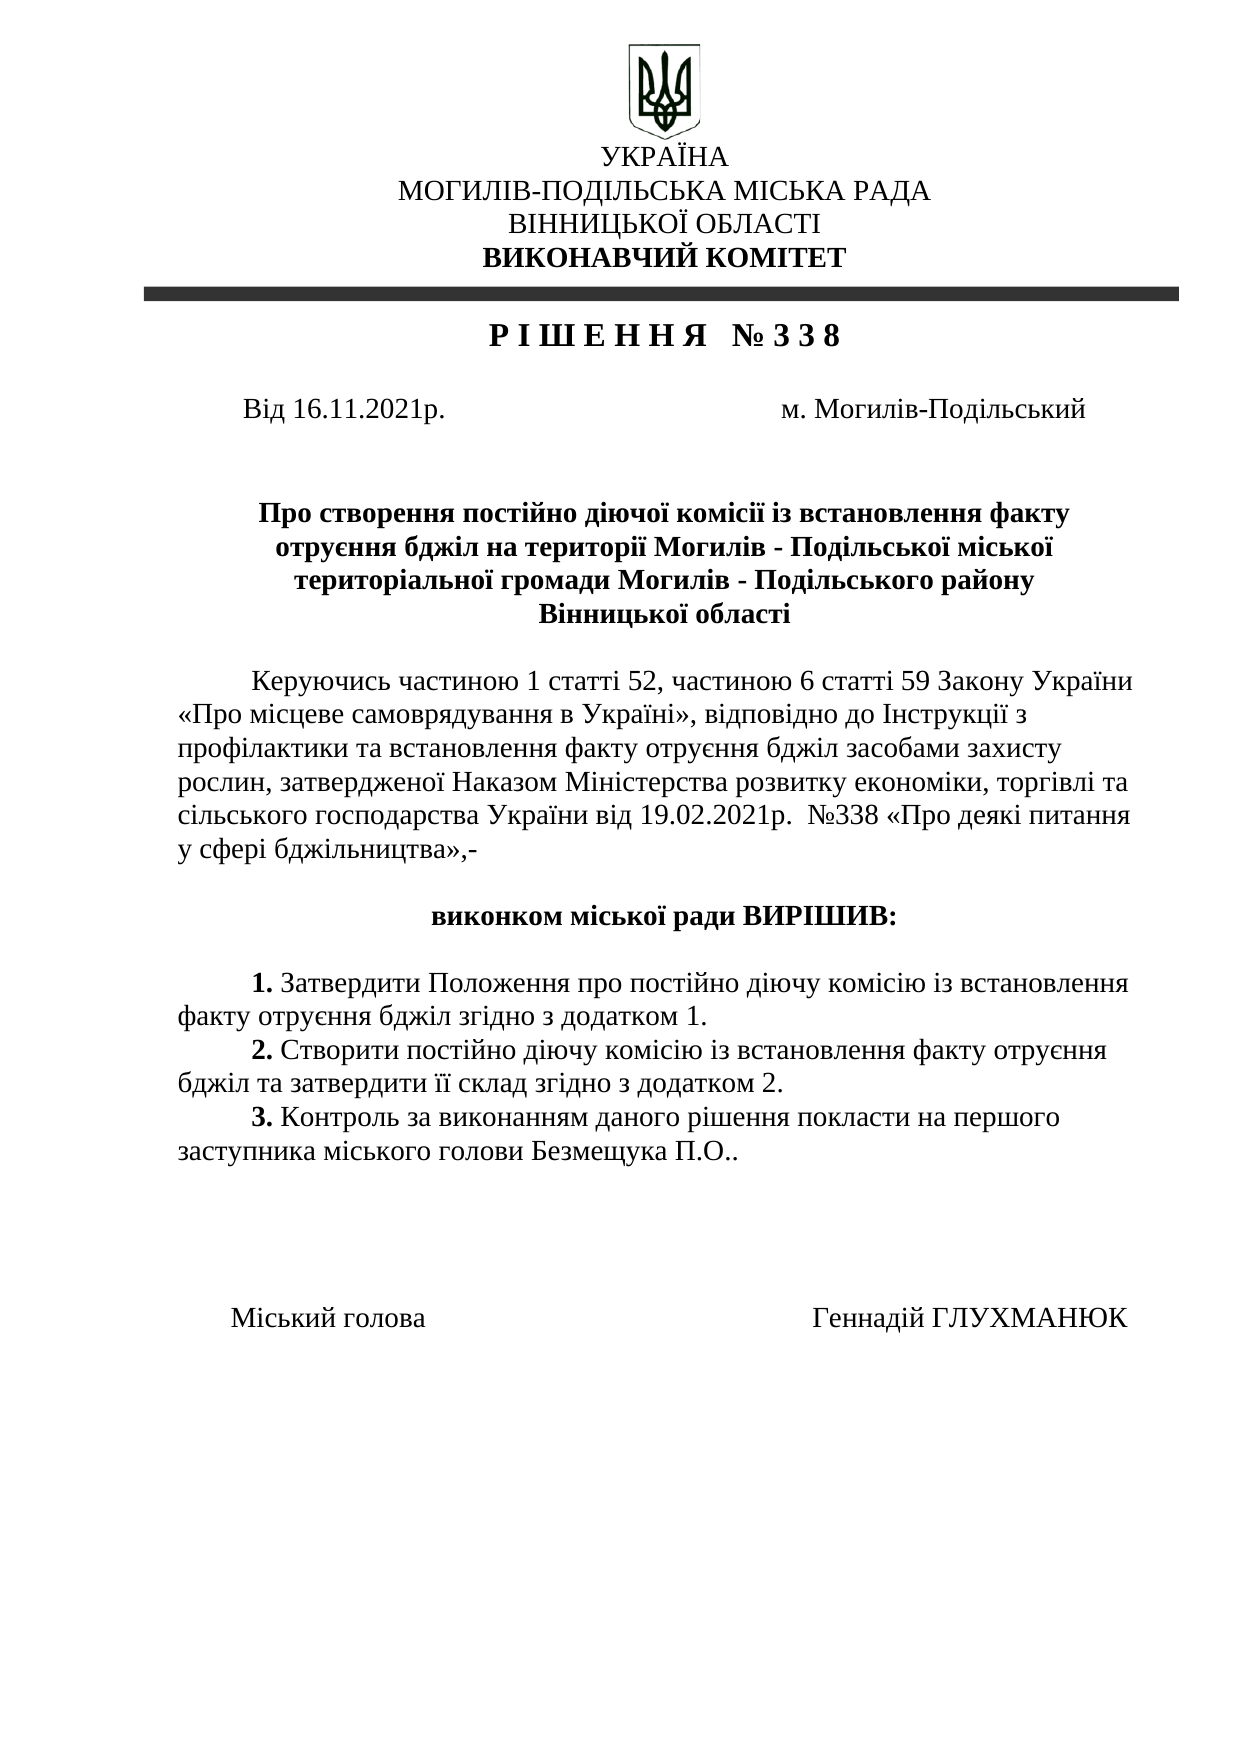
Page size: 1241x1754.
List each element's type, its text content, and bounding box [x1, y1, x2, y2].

text Керуючись частиною 1 статті 52, частиною 6 статті 59 Закону України «Про місцеве самоврядування в Україні», відповідно до Інструкції з профілактики та встановлення факту отруєння бджіл засобами захисту рослин, затвердженої Наказом Міністерства розвитку економіки, торгівлі та сільського господарства України від 19.02.2021р. №338 «Про деякі питання у сфері бджільництва»,- [177, 663, 1152, 864]
text ВИКОНАВЧИЙ КОМІТЕТ [177, 240, 1152, 274]
text Міський голова Геннадій ГЛУХМАНЮК [177, 1300, 1152, 1334]
text РІШЕННЯ №338 [177, 302, 1152, 353]
text 3. Контроль за виконанням даного рішення покласти на першого заступника міського голови Безмещука П.О.. [177, 1099, 1152, 1166]
picture [628, 44, 701, 140]
text 2. Створити постійно діючу комісію із встановлення факту отруєння бджіл та затвердити її склад згідно з додатком 2. [177, 1032, 1152, 1099]
text УКРАЇНА МОГИЛІВ-ПОДІЛЬСЬКА МІСЬКА РАДА ВІННИЦЬКОЇ ОБЛАСТІ [177, 139, 1152, 240]
text Про створення постійно діючої комісії із встановлення факту отруєння бджіл на території Могилів - Подільської міської територіальної громади Могилів - Подільського району [177, 495, 1152, 596]
text 1. Затвердити Положення про постійно діючу комісію із встановлення факту отруєння бджіл згідно з додатком 1. [177, 965, 1152, 1032]
text Вінницької області [177, 596, 1152, 629]
text виконком міської ради ВИРІШИВ: [177, 898, 1152, 931]
text Від 16.11.2021р. м. Могилів-Подільський [177, 391, 1152, 424]
